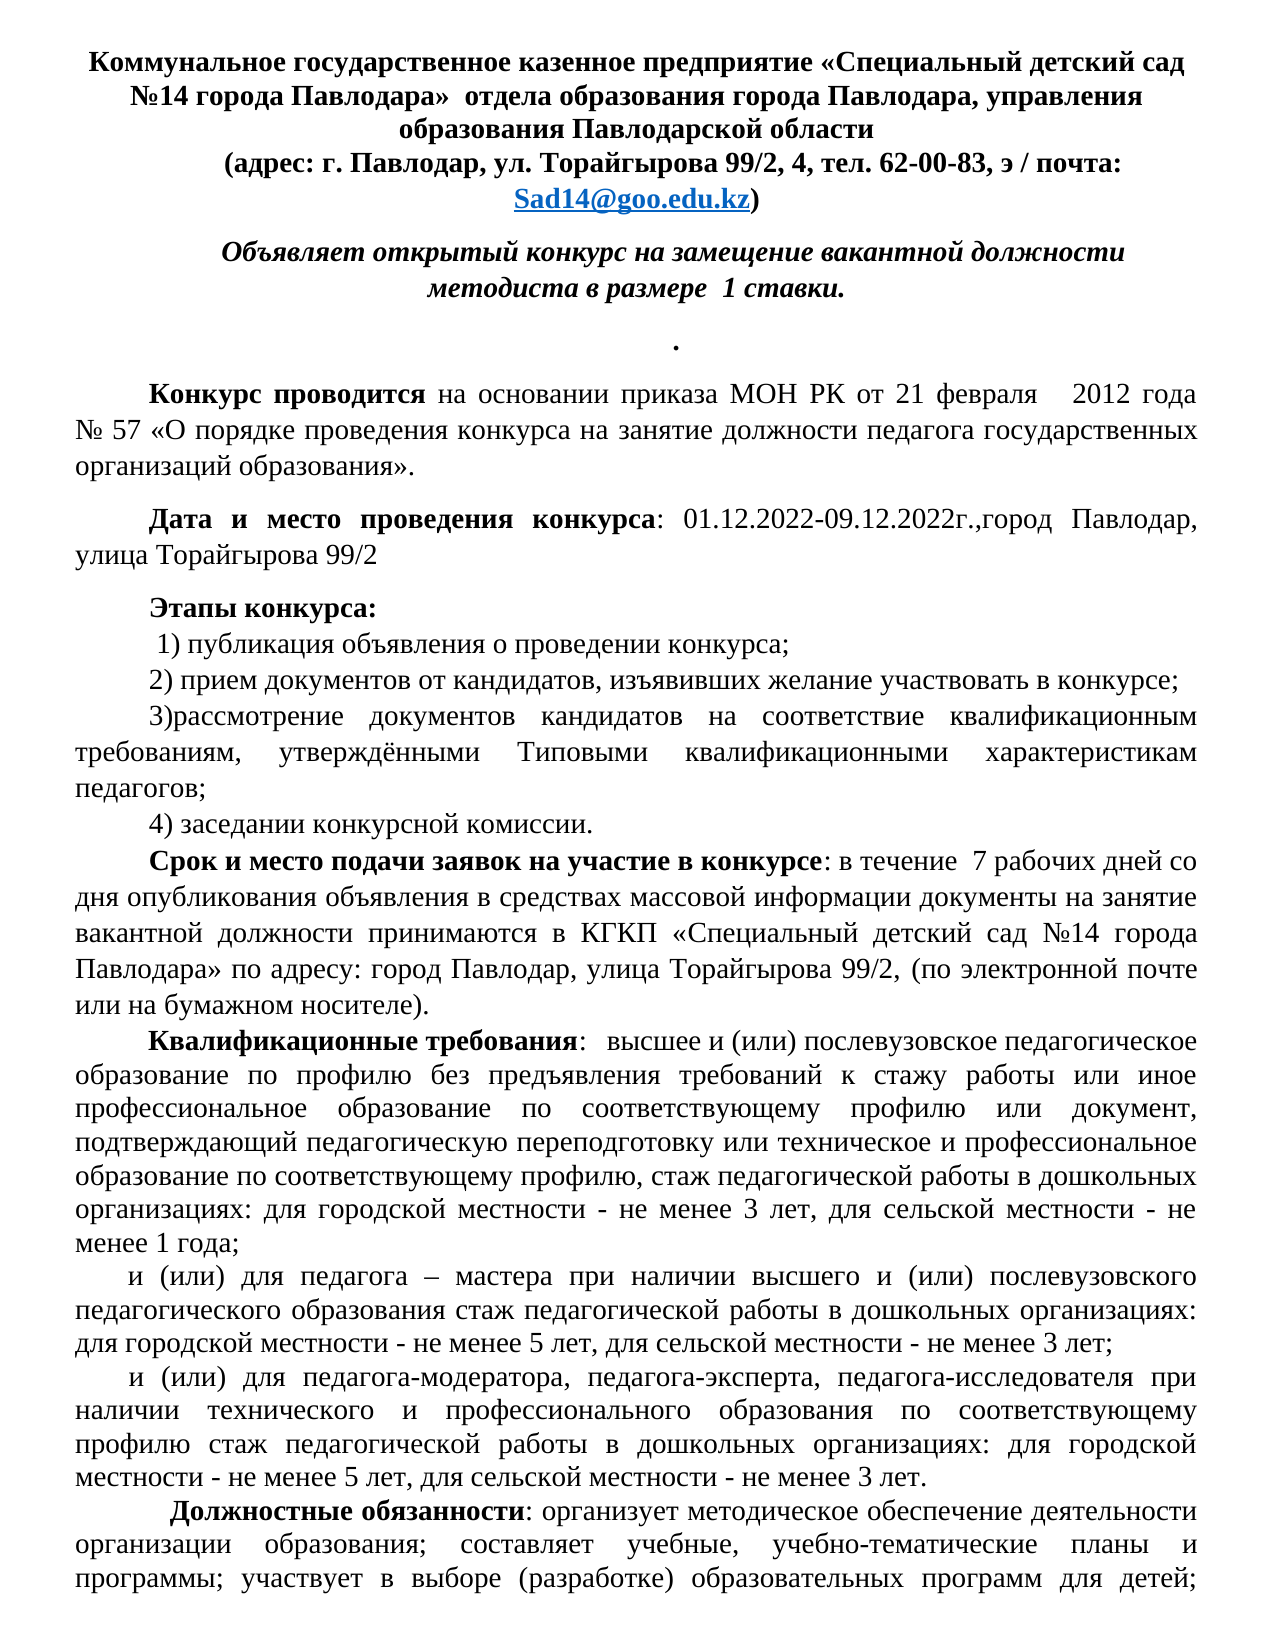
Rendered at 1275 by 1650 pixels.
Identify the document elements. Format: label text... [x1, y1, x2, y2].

text 4) заседании конкурсной комиссии. [75, 807, 1198, 840]
text и (или) для педагога – мастера при наличии высшего и (или) послевузовского педагогического образования стаж педагогической работы в дошкольных организациях: для городской местности - не менее 5 лет, для сельской местности - не менее 3 лет; [75, 1258, 1198, 1359]
text 2) прием документов от кандидатов, изъявивших желание участвовать в конкурсе; [75, 662, 1198, 696]
text (адрес: г. Павлодар, ул. Торайгырова 99/2, 4, тел. 62-00-83, э / почта: Sad14@goo.edu.kz) [75, 145, 1198, 215]
text Квалификационные требования: высшее и (или) послевузовское педагогическое образование по профилю без предъявления требований к стажу работы или иное профессиональное образование по соответствующему профилю или документ, подтверждающий педагогическую переподготовку или техническое и профессиональное образование по соответствующему профилю, стаж педагогической работы в дошкольных организациях: для городской местности - не менее 3 лет, для сельской местности - не менее 1 года; [75, 1023, 1198, 1258]
text Срок и место подачи заявок на участие в конкурсе: в течение 7 рабочих дней со дня опубликования объявления в средствах массовой информации документы на занятие вакантной должности принимаются в КГКП «Специальный детский сад №14 города Павлодара» по адресу: город Павлодар, улица Торайгырова 99/2, (по электронной почте или на бумажном носителе). [75, 843, 1198, 1021]
text Дата и место проведения конкурса: 01.12.2022-09.12.2022г.,город Павлодар, улица Торайгырова 99/2 [75, 501, 1198, 571]
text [75, 1493, 1198, 1594]
text Конкурс проводится на основании приказа МОН РК от 21 февраля 2012 года № 57 «О порядке проведения конкурса на занятие должности педагога государственных организаций образования». [75, 376, 1198, 482]
text 3)рассмотрение документов кандидатов на соответствие квалификационным требованиям, утверждёнными Типовыми квалификационными характеристикам педагогов; [75, 698, 1198, 804]
text Коммунальное государственное казенное предприятие «Специальный детский сад №14 города Павлодара» отдела образования города Павлодара, управления образования Павлодарской области [75, 44, 1198, 145]
text . [75, 323, 1198, 356]
text и (или) для педагога-модератора, педагога-эксперта, педагога-исследователя при наличии технического и профессионального образования по соответствующему профилю стаж педагогической работы в дошкольных организациях: для городской местности - не менее 5 лет, для сельской местности - не менее 3 лет. [75, 1359, 1198, 1493]
text 1) публикация объявления о проведении конкурса; [75, 626, 1198, 659]
text Этапы конкурса: [75, 590, 1198, 623]
text Объявляет открытый конкурс на замещение вакантной должности методиста в размере 1 ставки. [75, 234, 1198, 304]
